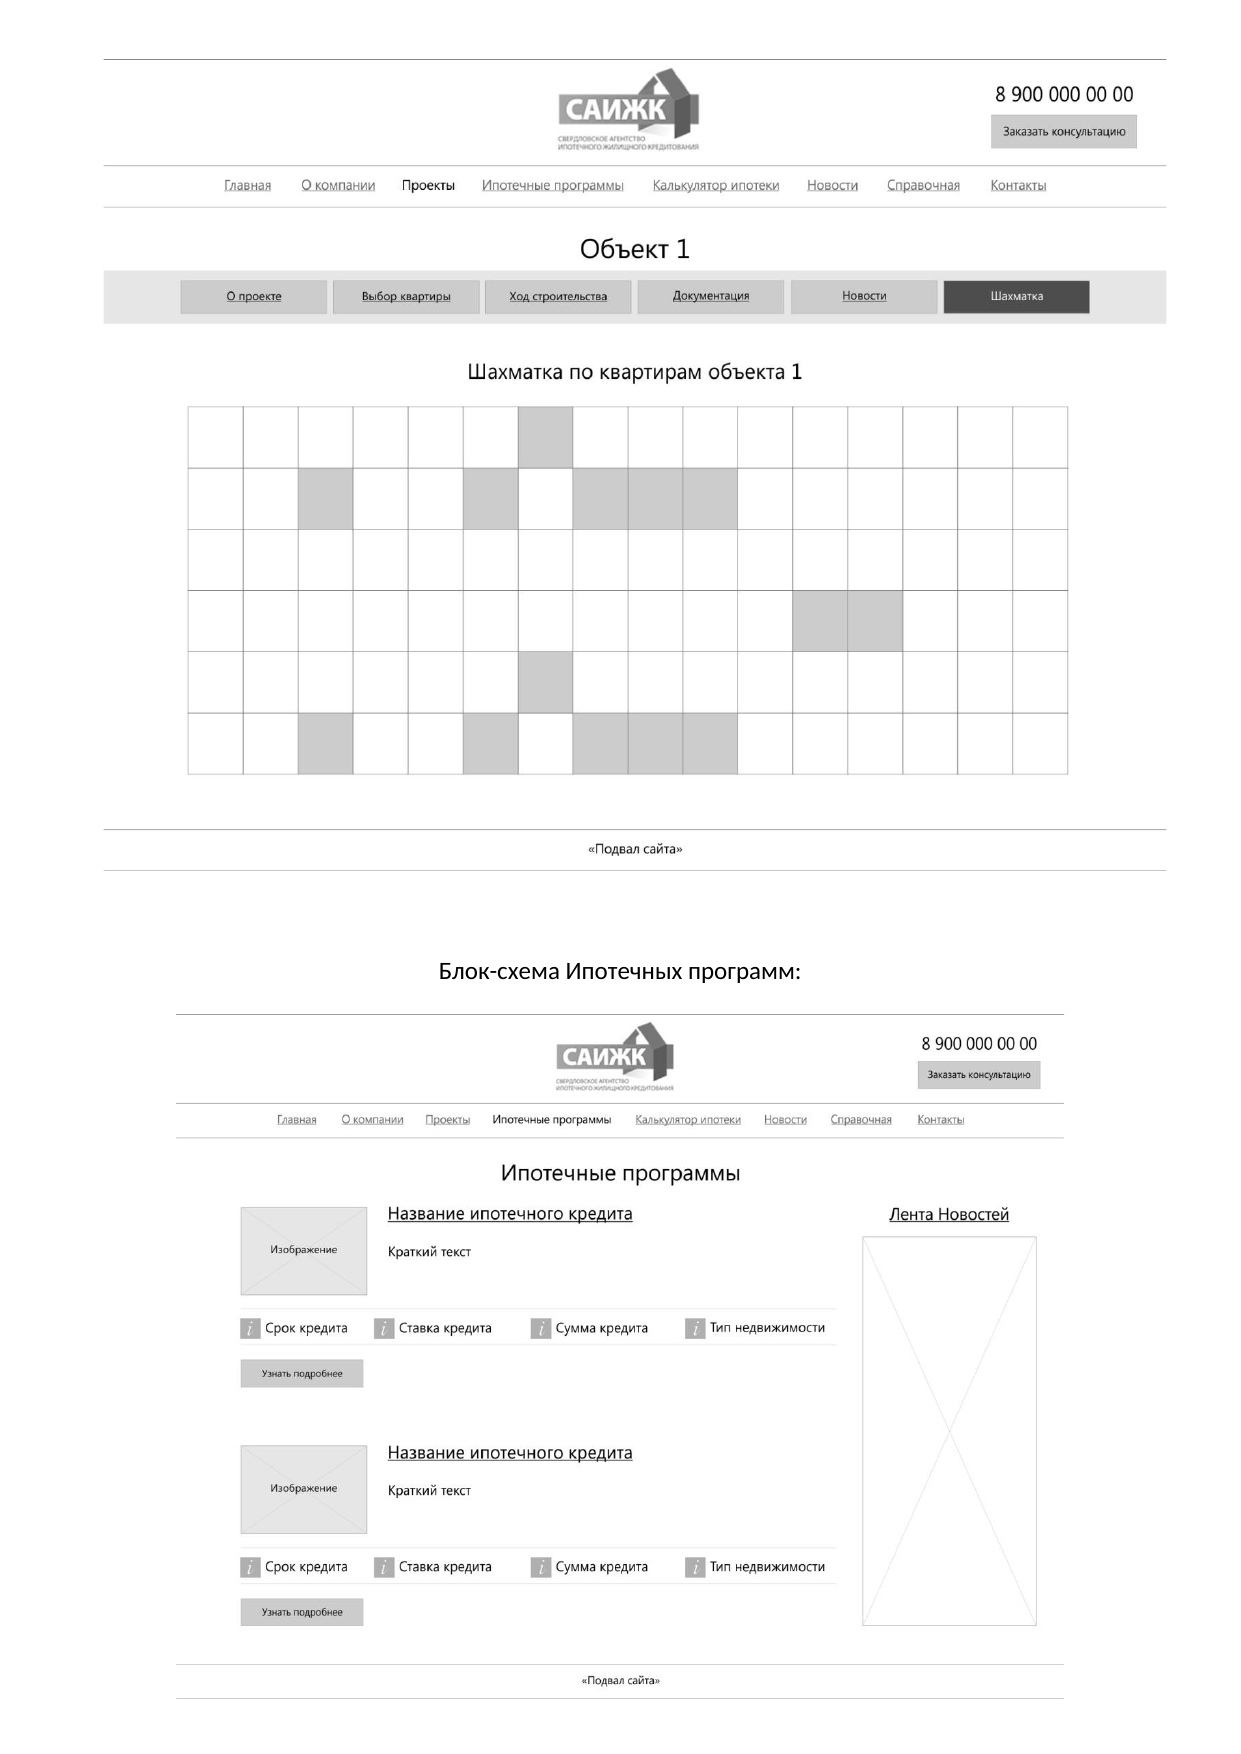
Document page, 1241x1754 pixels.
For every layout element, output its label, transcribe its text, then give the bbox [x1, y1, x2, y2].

picture [176, 1014, 1065, 1699]
picture [103, 59, 1167, 871]
text Блок-схема Ипотечных программ: [103, 955, 1137, 986]
